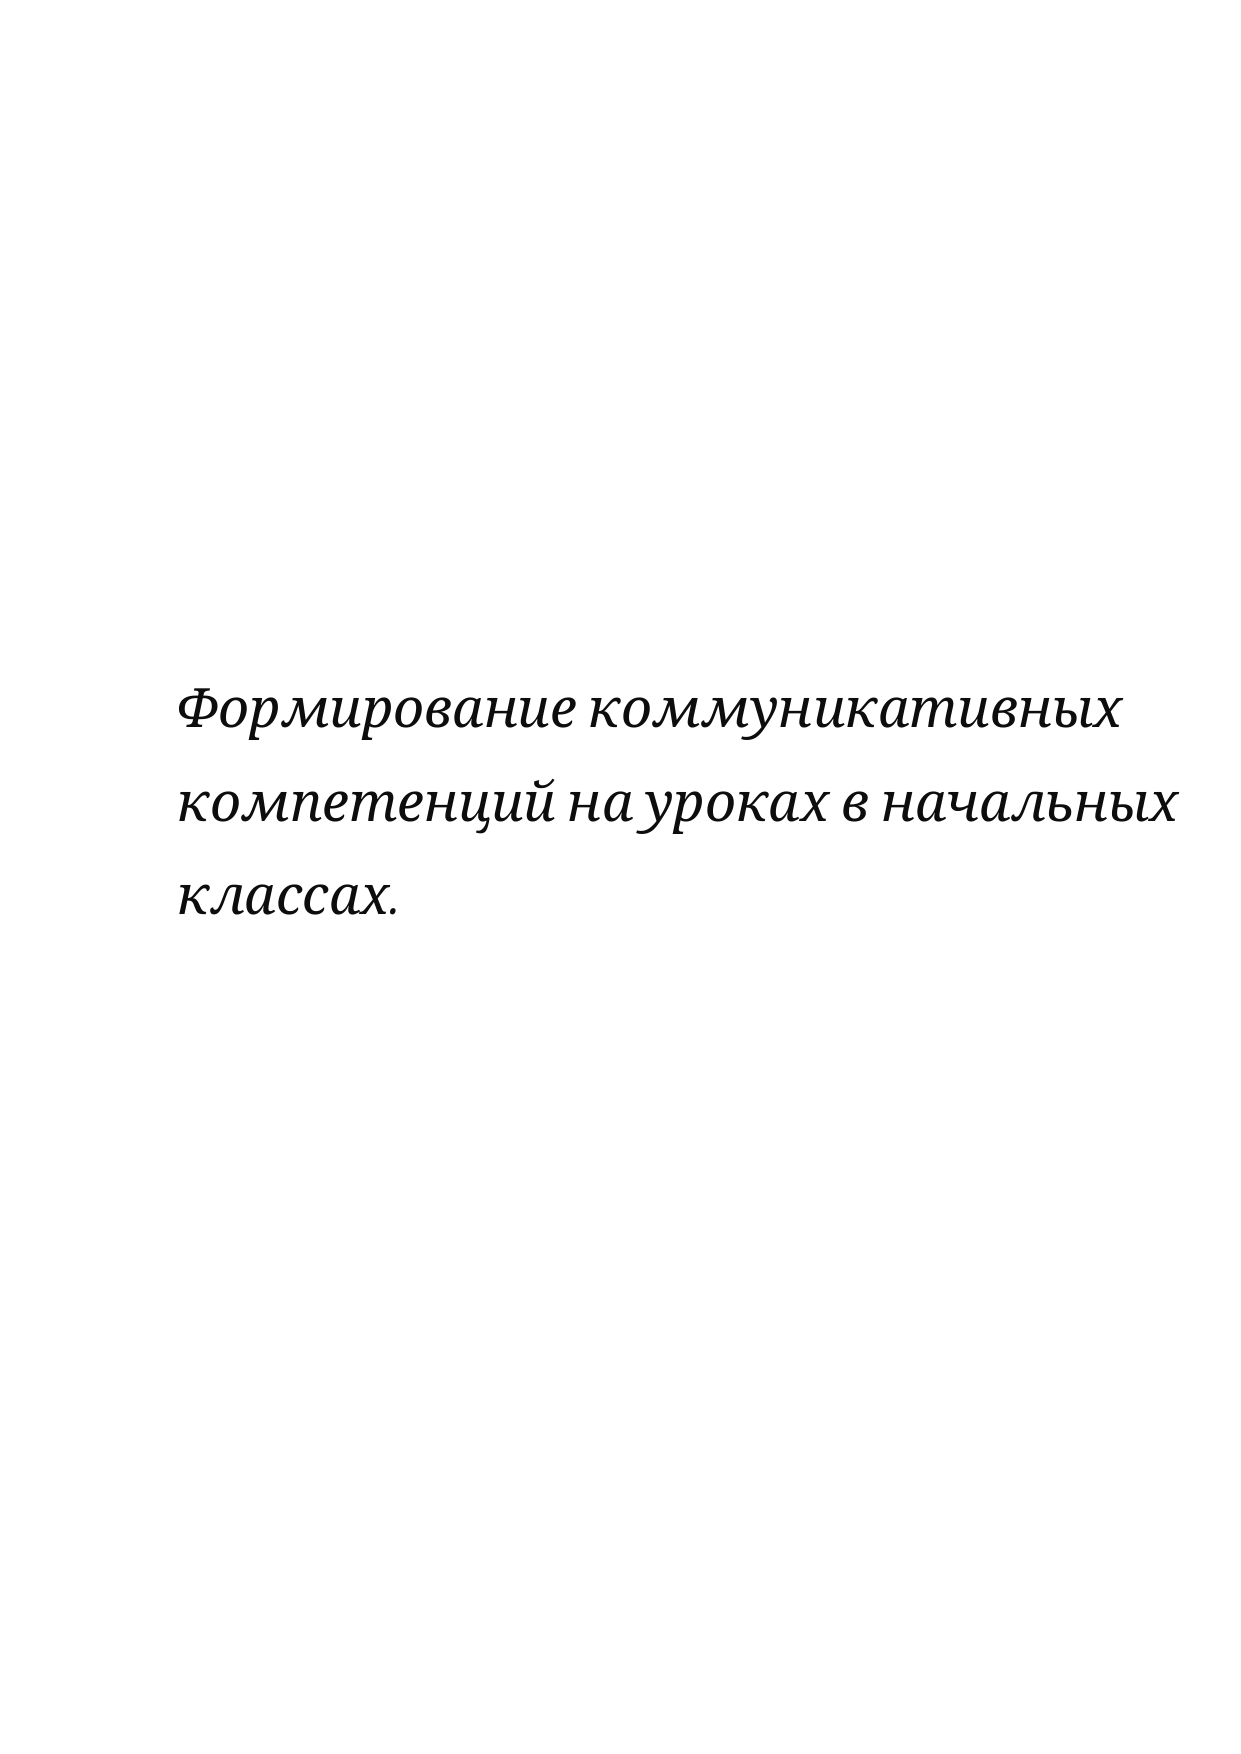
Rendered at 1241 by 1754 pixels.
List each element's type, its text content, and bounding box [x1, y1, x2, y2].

text Формирование коммуникативных компетенций на уроках в начальных классах. [177, 679, 1181, 928]
